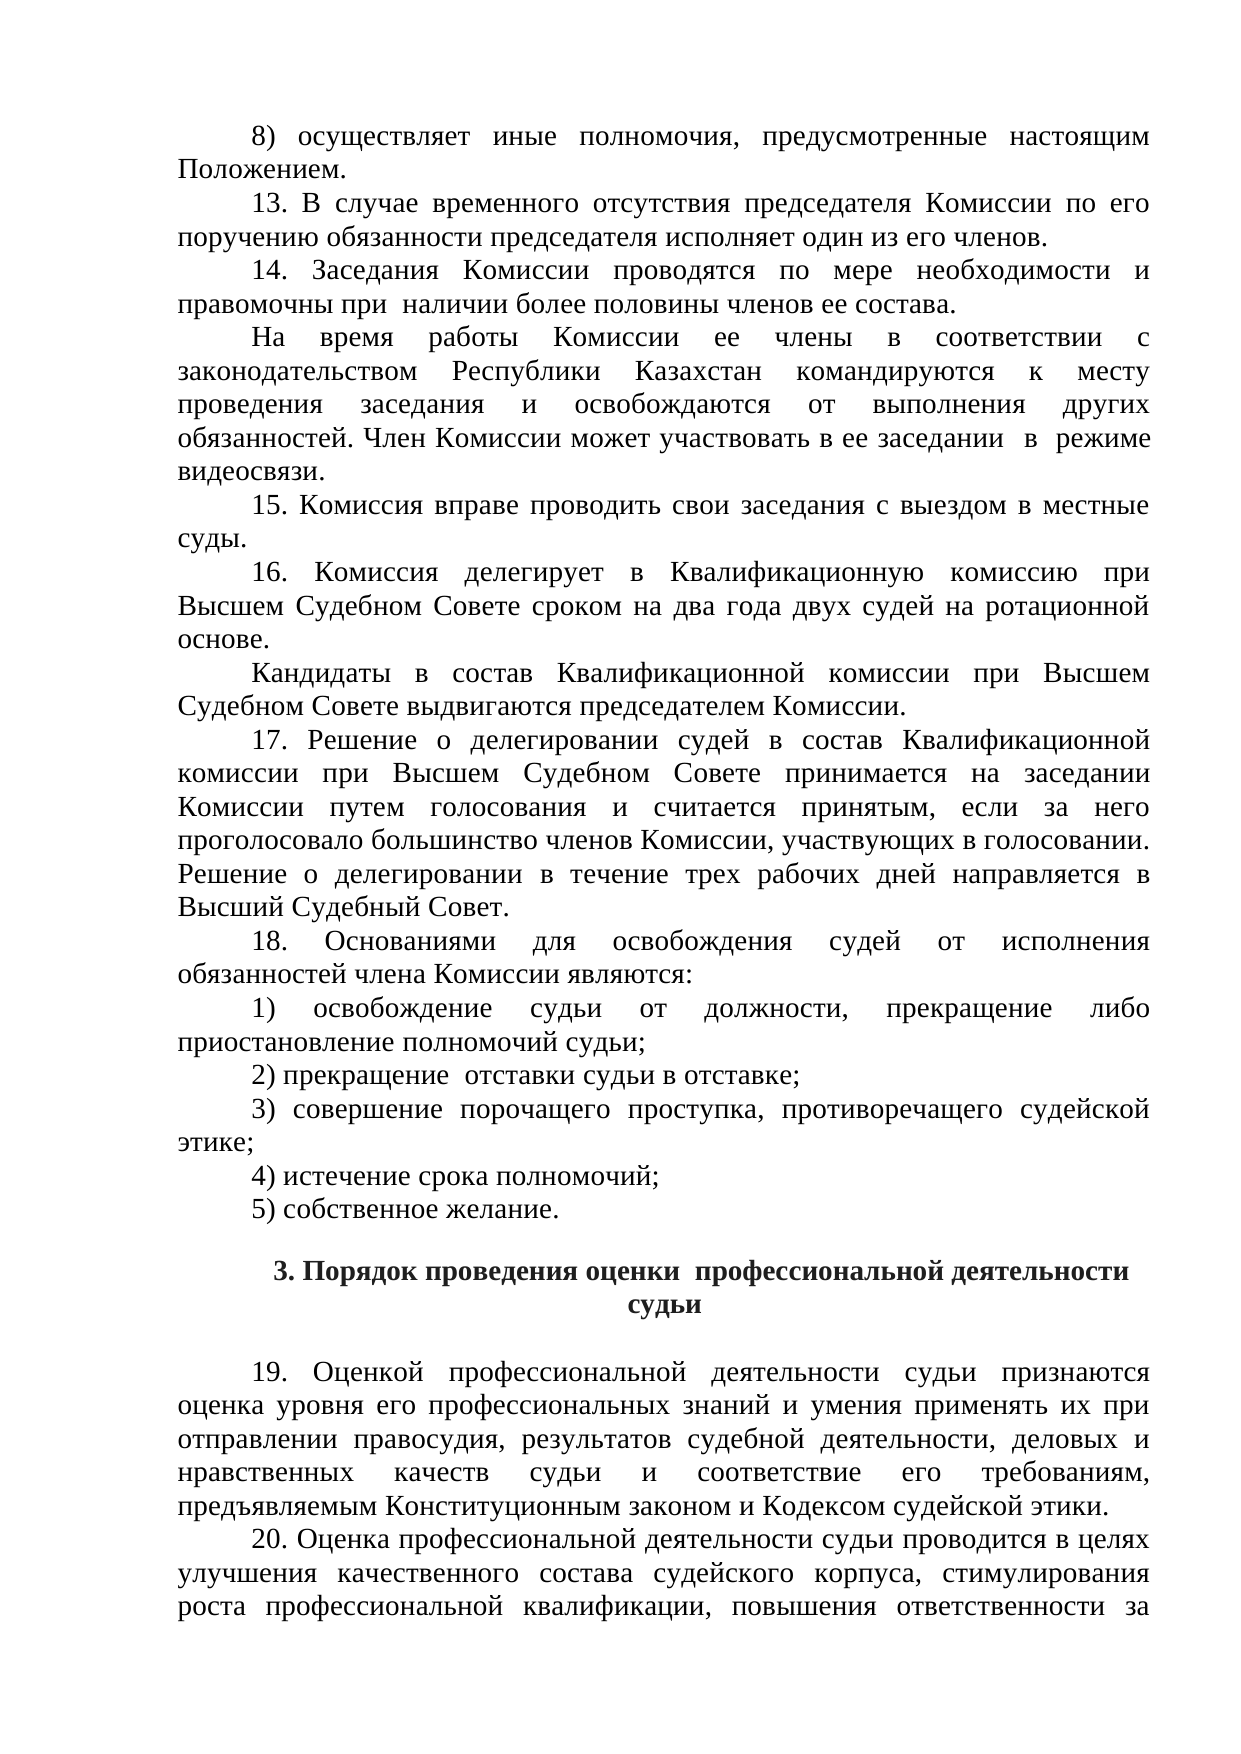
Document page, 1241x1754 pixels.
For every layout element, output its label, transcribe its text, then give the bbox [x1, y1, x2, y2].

text 19. Оценкой профессиональной деятельности судьи признаются оценка уровня его профессиональных знаний и умения применять их при отправлении правосудия, результатов судебной деятельности, деловых и нравственных качеств судьи и соответствие его требованиям, предъявляемым Конституционным законом и Кодексом судейской этики. [177, 1354, 1152, 1521]
text 16. Комиссия делегирует в Квалификационную комиссию при Высшем Судебном Совете сроком на два года двух судей на ротационной основе. [177, 554, 1152, 655]
text 5) собственное желание. [177, 1191, 1152, 1225]
text 3. Порядок проведения оценки профессиональной деятельности судьи [177, 1253, 1152, 1320]
text 4) истечение срока полномочий; [177, 1158, 1152, 1191]
text На время работы Комиссии ее члены в соответствии с законодательством Республики Казахстан командируются к месту проведения заседания и освобождаются от выполнения других обязанностей. Член Комиссии может участвовать в ее заседании в режиме видеосвязи. [177, 319, 1152, 487]
text 2) прекращение отставки судьи в отставке; [177, 1057, 1152, 1091]
text 13. В случае временного отсутствия председателя Комиссии по его поручению обязанности председателя исполняет один из его членов. [177, 185, 1152, 252]
text 17. Решение о делегировании судей в состав Квалификационной комиссии при Высшем Судебном Совете принимается на заседании Комиссии путем голосования и считается принятым, если за него проголосовало большинство членов Комиссии, участвующих в голосовании. Решение о делегировании в течение трех рабочих дней направляется в Высший Судебный Совет. [177, 722, 1152, 923]
text 15. Комиссия вправе проводить свои заседания с выездом в местные суды. [177, 487, 1152, 554]
text 3) совершение порочащего проступка, противоречащего судейской этике; [177, 1091, 1152, 1158]
text 8) осуществляет иные полномочия, предусмотренные настоящим Положением. [177, 118, 1152, 185]
text 1) освобождение судьи от должности, прекращение либо приостановление полномочий судьи; [177, 990, 1152, 1057]
text Кандидаты в состав Квалификационной комиссии при Высшем Судебном Совете выдвигаются председателем Комиссии. [177, 655, 1152, 722]
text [177, 1521, 1152, 1622]
text 14. Заседания Комиссии проводятся по мере необходимости и правомочны при наличии более половины членов ее состава. [177, 252, 1152, 319]
text 18. Основаниями для освобождения судей от исполнения обязанностей члена Комиссии являются: [177, 923, 1152, 990]
